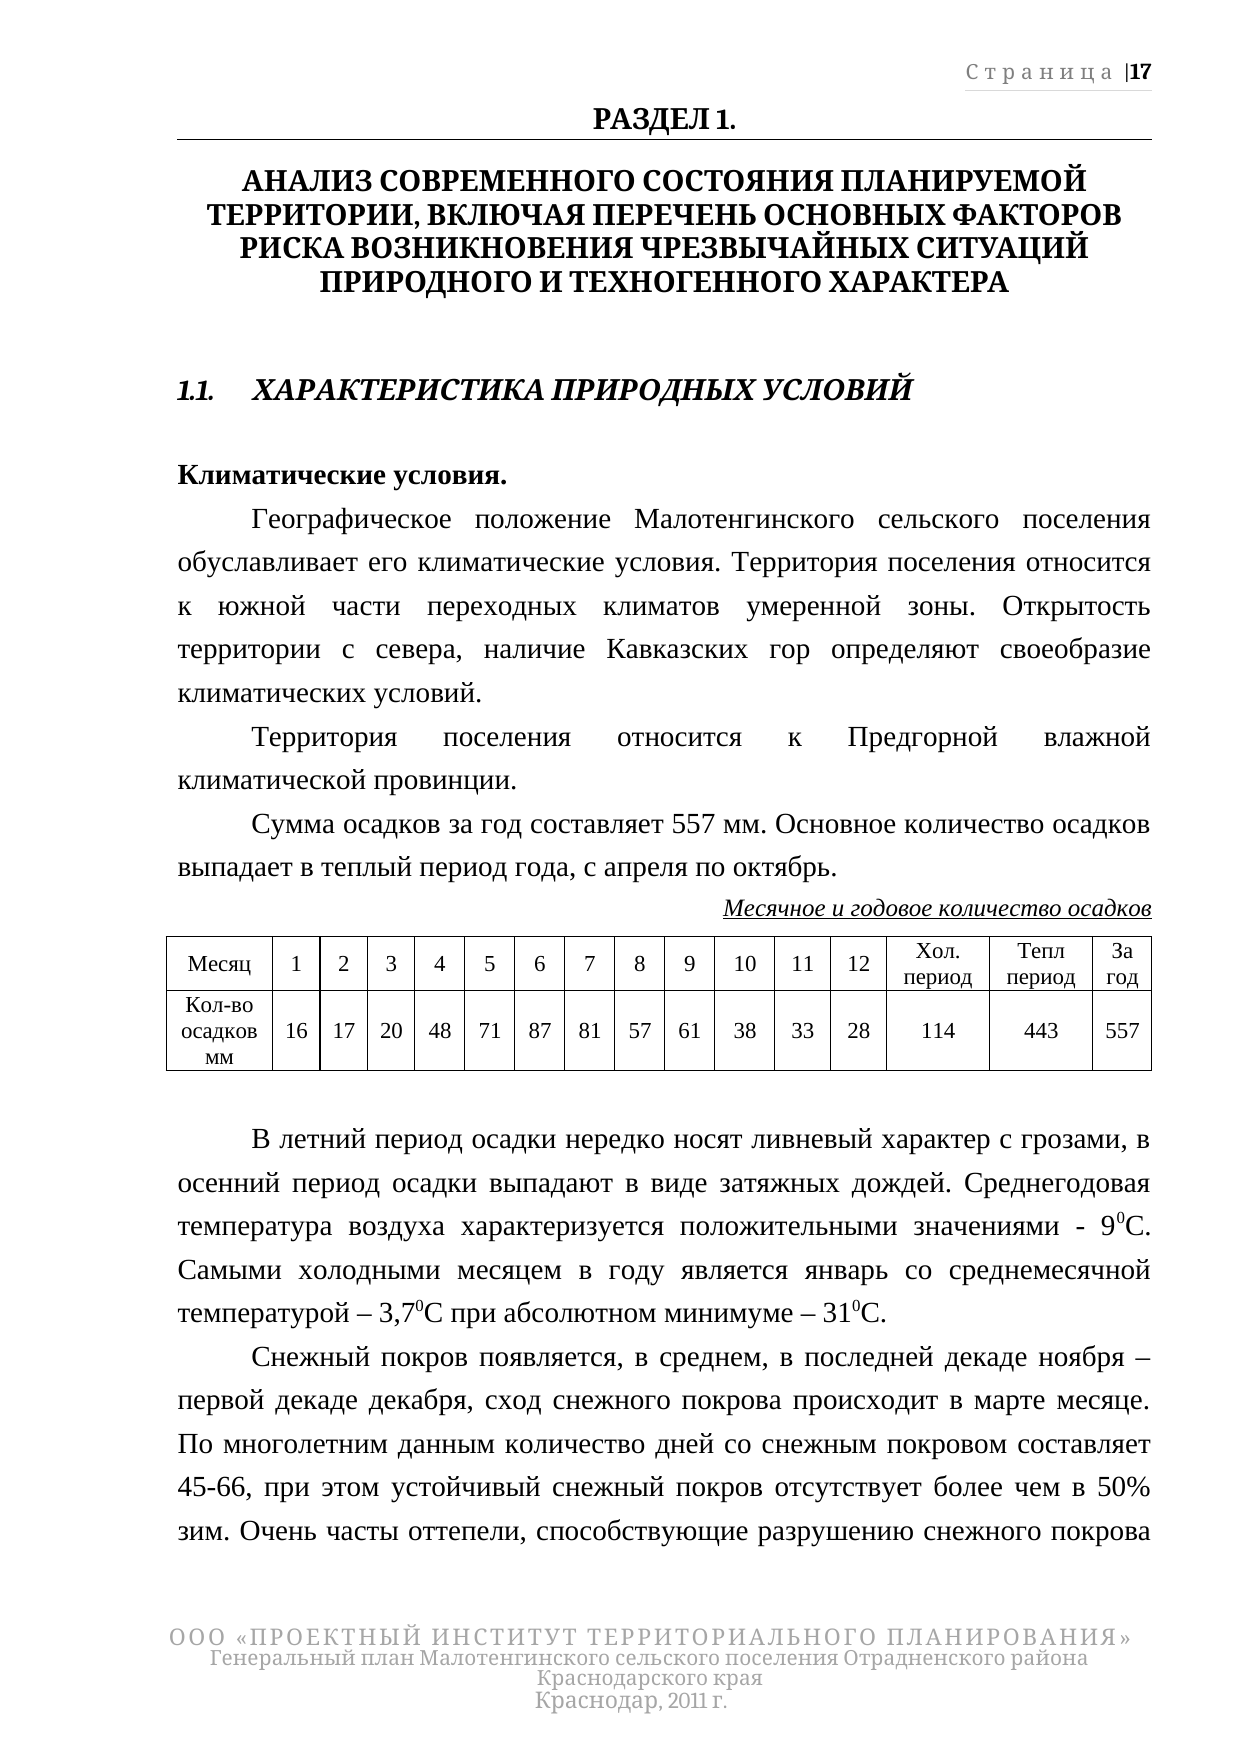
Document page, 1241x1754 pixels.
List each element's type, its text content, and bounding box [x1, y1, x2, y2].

table_cell 48 [415, 991, 464, 1070]
table_header 9 [665, 937, 714, 990]
table_cell 443 [990, 991, 1092, 1070]
text РАЗДЕЛ 1. [177, 103, 1152, 139]
table_cell 38 [715, 991, 774, 1070]
table_cell 57 [615, 991, 664, 1070]
table_cell 71 [465, 991, 514, 1070]
table_cell 16 [273, 991, 319, 1070]
table_cell 28 [831, 991, 886, 1070]
table_cell 61 [665, 991, 714, 1070]
text Климатические условия. [177, 457, 1152, 491]
text Географическое положение Малотенгинского сельского поселения обуславливает его климатические условия. Территория поселения относится к южной части переходных климатов умеренной зоны. Открытость территории с севера, наличие Кавказских гор определяют своеобразие климатических условий. [177, 501, 1152, 709]
table_cell Кол-во осадков мм [167, 991, 272, 1070]
table_header 6 [515, 937, 564, 990]
table_cell 81 [565, 991, 614, 1070]
table_header 5 [465, 937, 514, 990]
table_header 4 [415, 937, 464, 990]
text Сумма осадков за год составляет . Основное количество осадков выпадает в теплый период года, с апреля по октябрь. [177, 806, 1152, 883]
table_header 10 [715, 937, 774, 990]
table_header Хол. период [887, 937, 989, 990]
table_header 7 [565, 937, 614, 990]
table_cell 20 [368, 991, 414, 1070]
table_cell 87 [515, 991, 564, 1070]
text В летний период осадки нередко носят ливневый характер с грозами, в осенний период осадки выпадают в виде затяжных дождей. Среднегодовая температура воздуха характеризуется положительными значениями - 90С. Самыми холодными месяцем в году является январь со среднемесячной температурой – 3,70С при абсолютном минимуме – 310С. [177, 1121, 1152, 1329]
table_cell 33 [775, 991, 830, 1070]
table_header Тепл период [990, 937, 1092, 990]
text Территория поселения относится к Предгорной влажной климатической провинции. [177, 719, 1152, 796]
table_header 1 [273, 937, 319, 990]
subtitle АНАЛИЗ СОВРЕМЕННОГО СОСТОЯНИЯ ПЛАНИРУЕМОЙ ТЕРРИТОРИИ, ВКЛЮЧАЯ ПЕРЕЧЕНЬ ОСНОВНЫХ ФАКТОРОВ РИСКА ВОЗНИКНОВЕНИЯ ЧРЕЗВЫЧАЙНЫХ СИТУАЦИЙ ПРИРОДНОГО И ТЕХНОГЕННОГО ХАРАКТЕРА [177, 165, 1152, 299]
table_header 11 [775, 937, 830, 990]
table_header За год [1093, 937, 1151, 990]
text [177, 1339, 1152, 1547]
table_header Месяц [167, 937, 272, 990]
table_cell 17 [321, 991, 367, 1070]
table_header 3 [368, 937, 414, 990]
table_header 2 [321, 937, 367, 990]
text Месячное и годовое количество осадков [177, 893, 1152, 922]
table_cell 557 [1093, 991, 1151, 1070]
table_header 12 [831, 937, 886, 990]
table_header 8 [615, 937, 664, 990]
table_cell 114 [887, 991, 989, 1070]
list ХАРАКТЕРИСТИКА ПРИРОДНЫХ УСЛОВИЙ [177, 374, 1152, 408]
